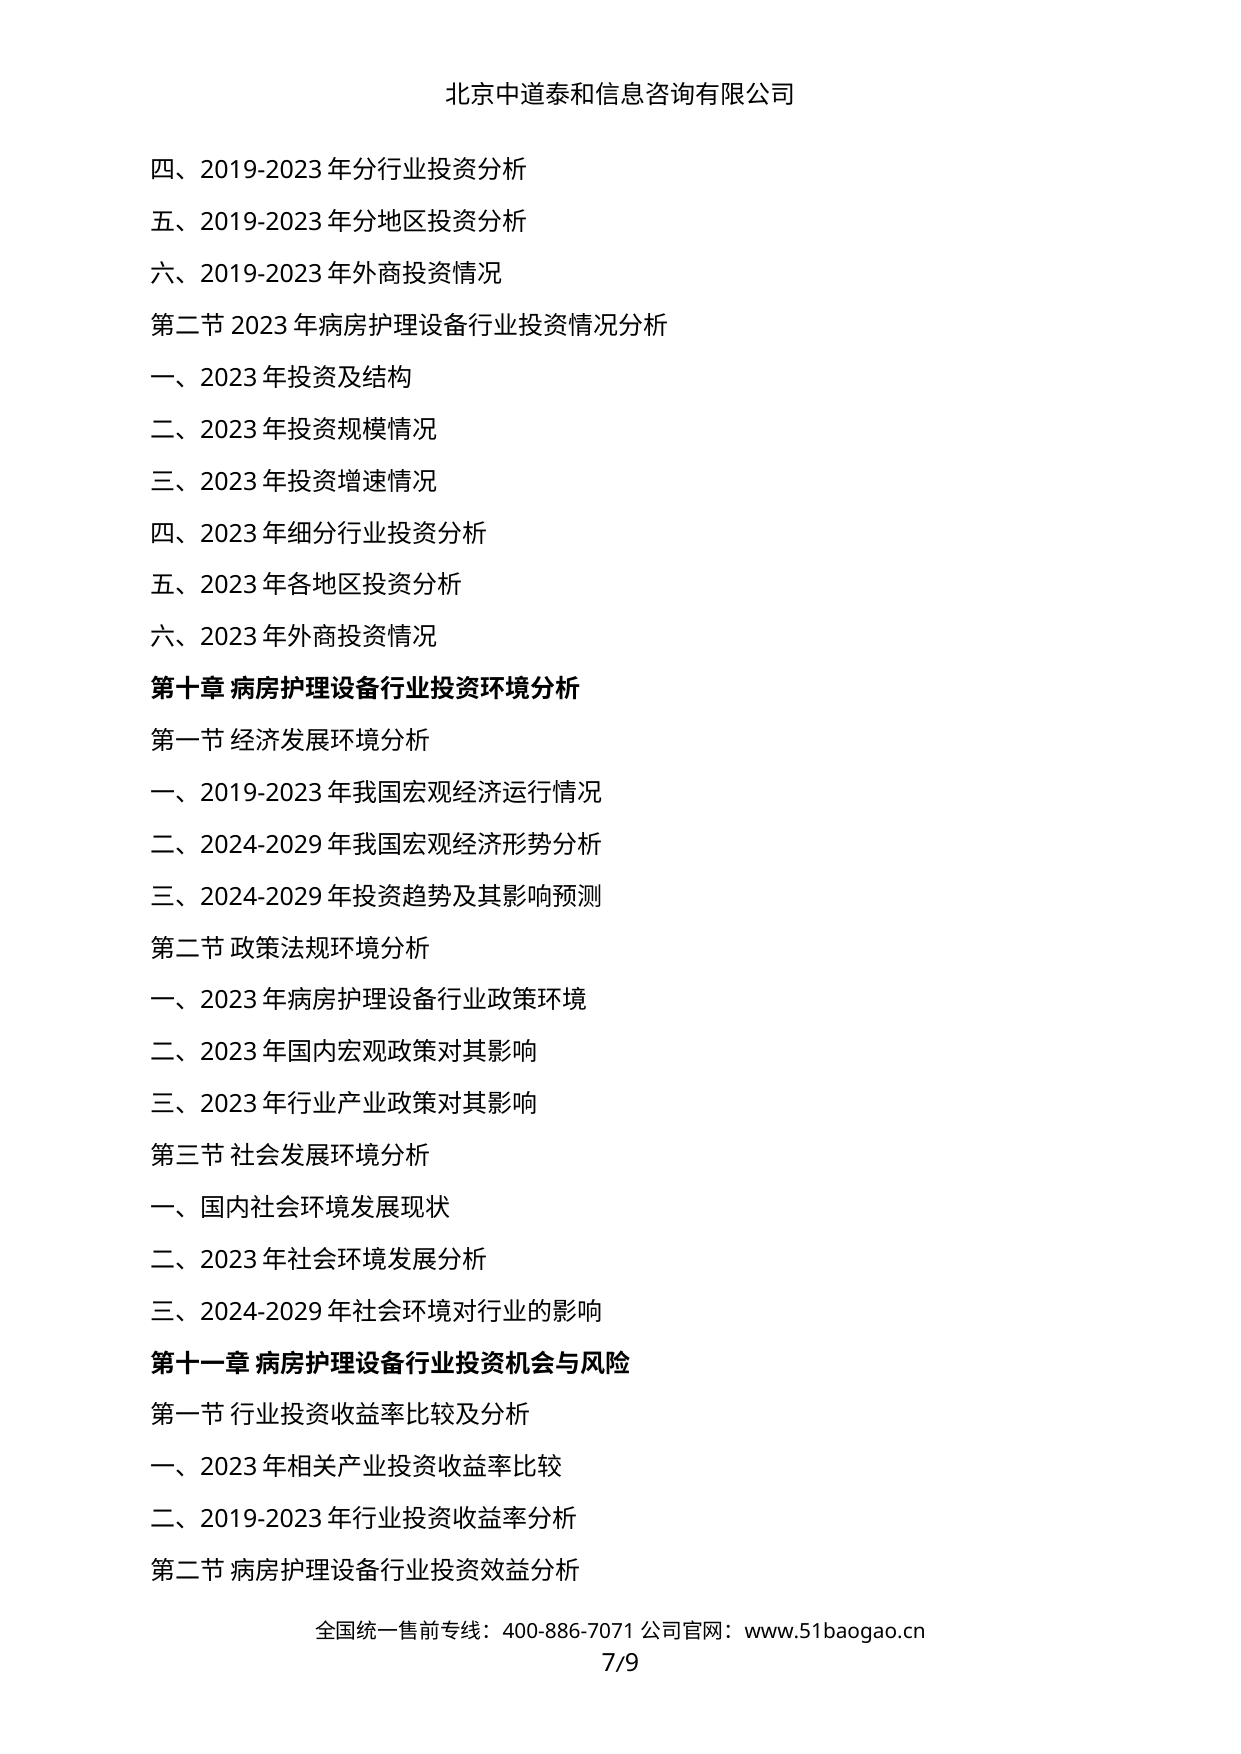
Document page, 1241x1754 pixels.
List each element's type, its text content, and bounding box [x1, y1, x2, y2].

text 第一节 行业投资收益率比较及分析 [150, 1395, 1090, 1431]
text 三、2023年行业产业政策对其影响 [150, 1084, 1090, 1120]
text 一、2023年投资及结构 [150, 357, 1090, 394]
text 一、国内社会环境发展现状 [150, 1187, 1090, 1224]
text 一、2023年相关产业投资收益率比较 [150, 1447, 1090, 1483]
text 第二节 政策法规环境分析 [150, 928, 1090, 964]
text 一、2023年病房护理设备行业政策环境 [150, 980, 1090, 1016]
text 第十章 病房护理设备行业投资环境分析 [150, 669, 1090, 705]
text 第十一章 病房护理设备行业投资机会与风险 [150, 1343, 1090, 1379]
text 二、2024-2029年我国宏观经济形势分析 [150, 824, 1090, 861]
text 五、2019-2023年分地区投资分析 [150, 202, 1090, 238]
text 三、2024-2029年社会环境对行业的影响 [150, 1291, 1090, 1327]
text 三、2023年投资增速情况 [150, 461, 1090, 497]
text 四、2023年细分行业投资分析 [150, 513, 1090, 549]
text 第二节 2023年病房护理设备行业投资情况分析 [150, 306, 1090, 342]
text 二、2019-2023年行业投资收益率分析 [150, 1499, 1090, 1535]
text 二、2023年社会环境发展分析 [150, 1239, 1090, 1276]
text 第三节 社会发展环境分析 [150, 1136, 1090, 1172]
text 四、2019-2023年分行业投资分析 [150, 150, 1090, 186]
text 五、2023年各地区投资分析 [150, 565, 1090, 601]
text 第一节 经济发展环境分析 [150, 721, 1090, 757]
text 三、2024-2029年投资趋势及其影响预测 [150, 876, 1090, 912]
text 二、2023年投资规模情况 [150, 409, 1090, 446]
text 第二节 病房护理设备行业投资效益分析 [150, 1551, 1090, 1587]
text 六、2023年外商投资情况 [150, 617, 1090, 653]
text 一、2019-2023年我国宏观经济运行情况 [150, 772, 1090, 809]
text 六、2019-2023年外商投资情况 [150, 254, 1090, 290]
text 二、2023年国内宏观政策对其影响 [150, 1032, 1090, 1068]
